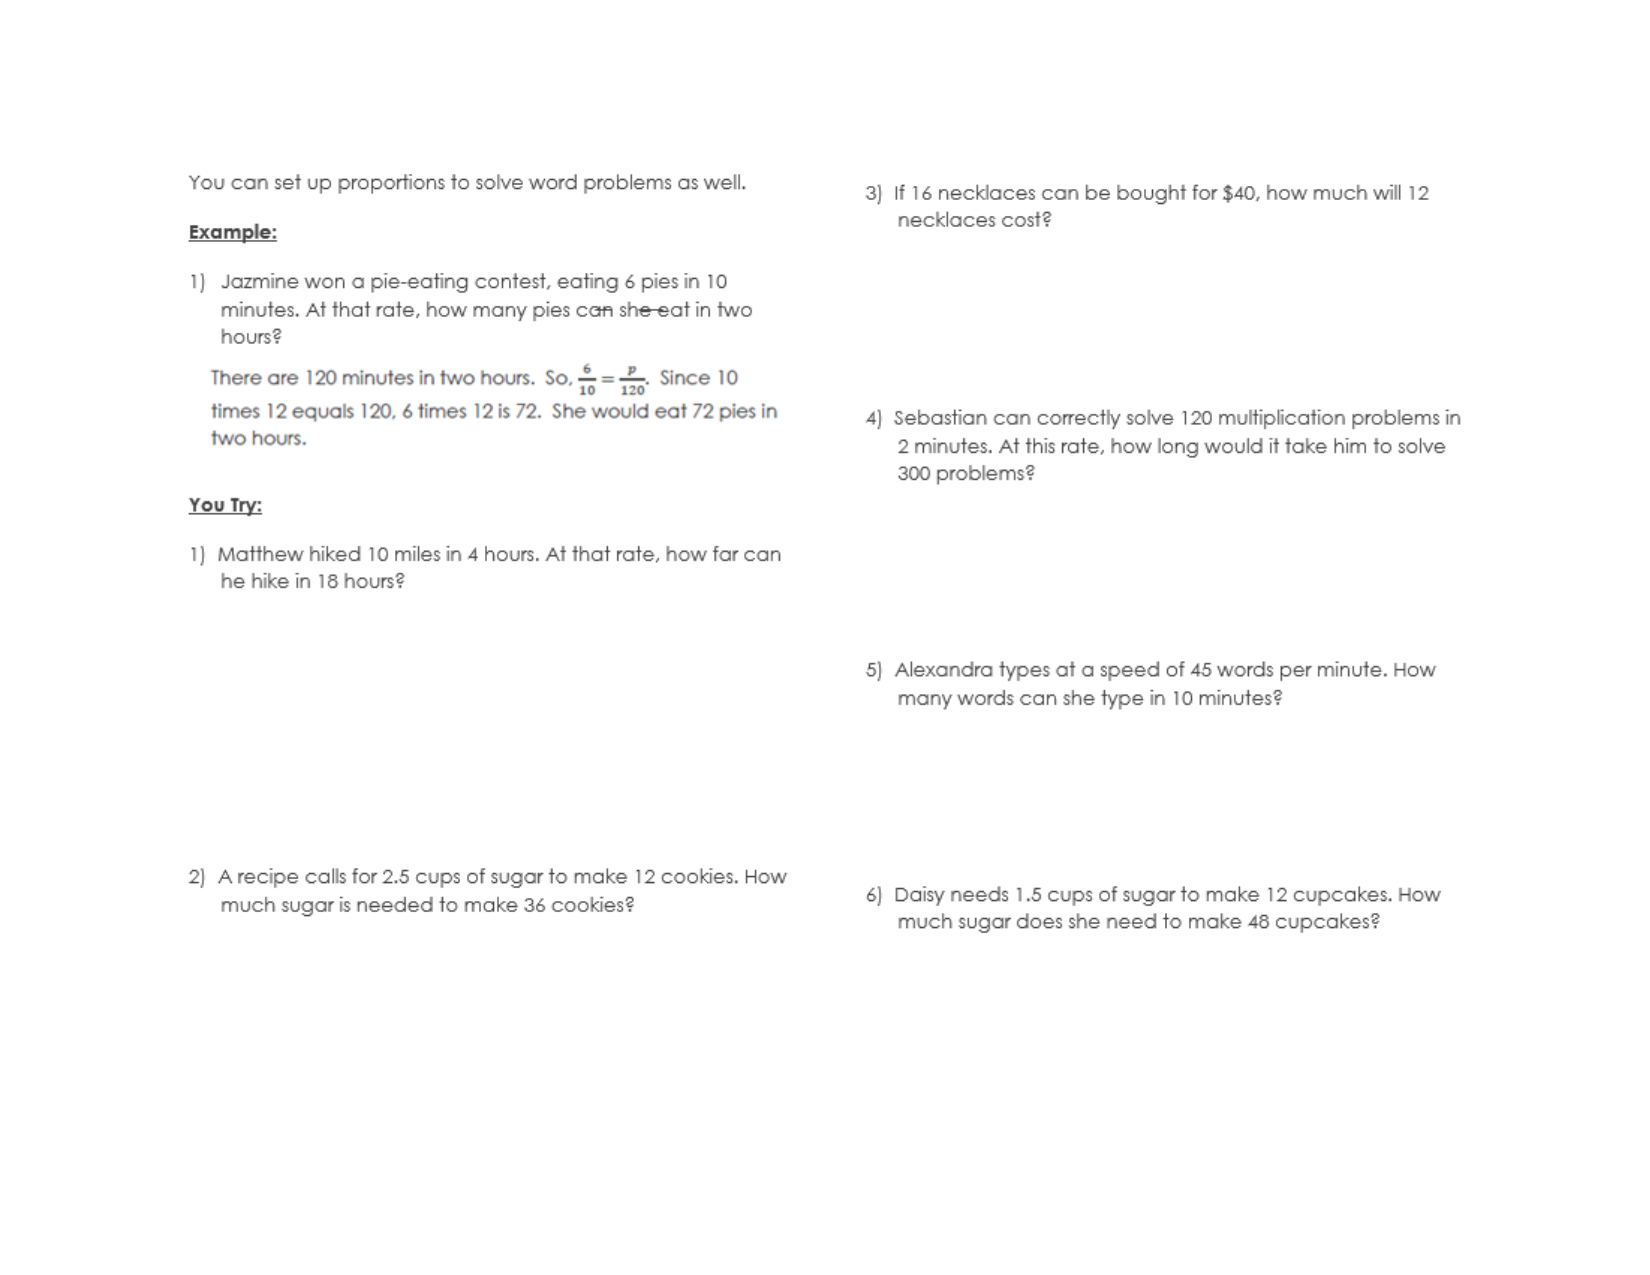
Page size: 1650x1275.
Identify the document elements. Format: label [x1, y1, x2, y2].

picture [150, 150, 1500, 1002]
